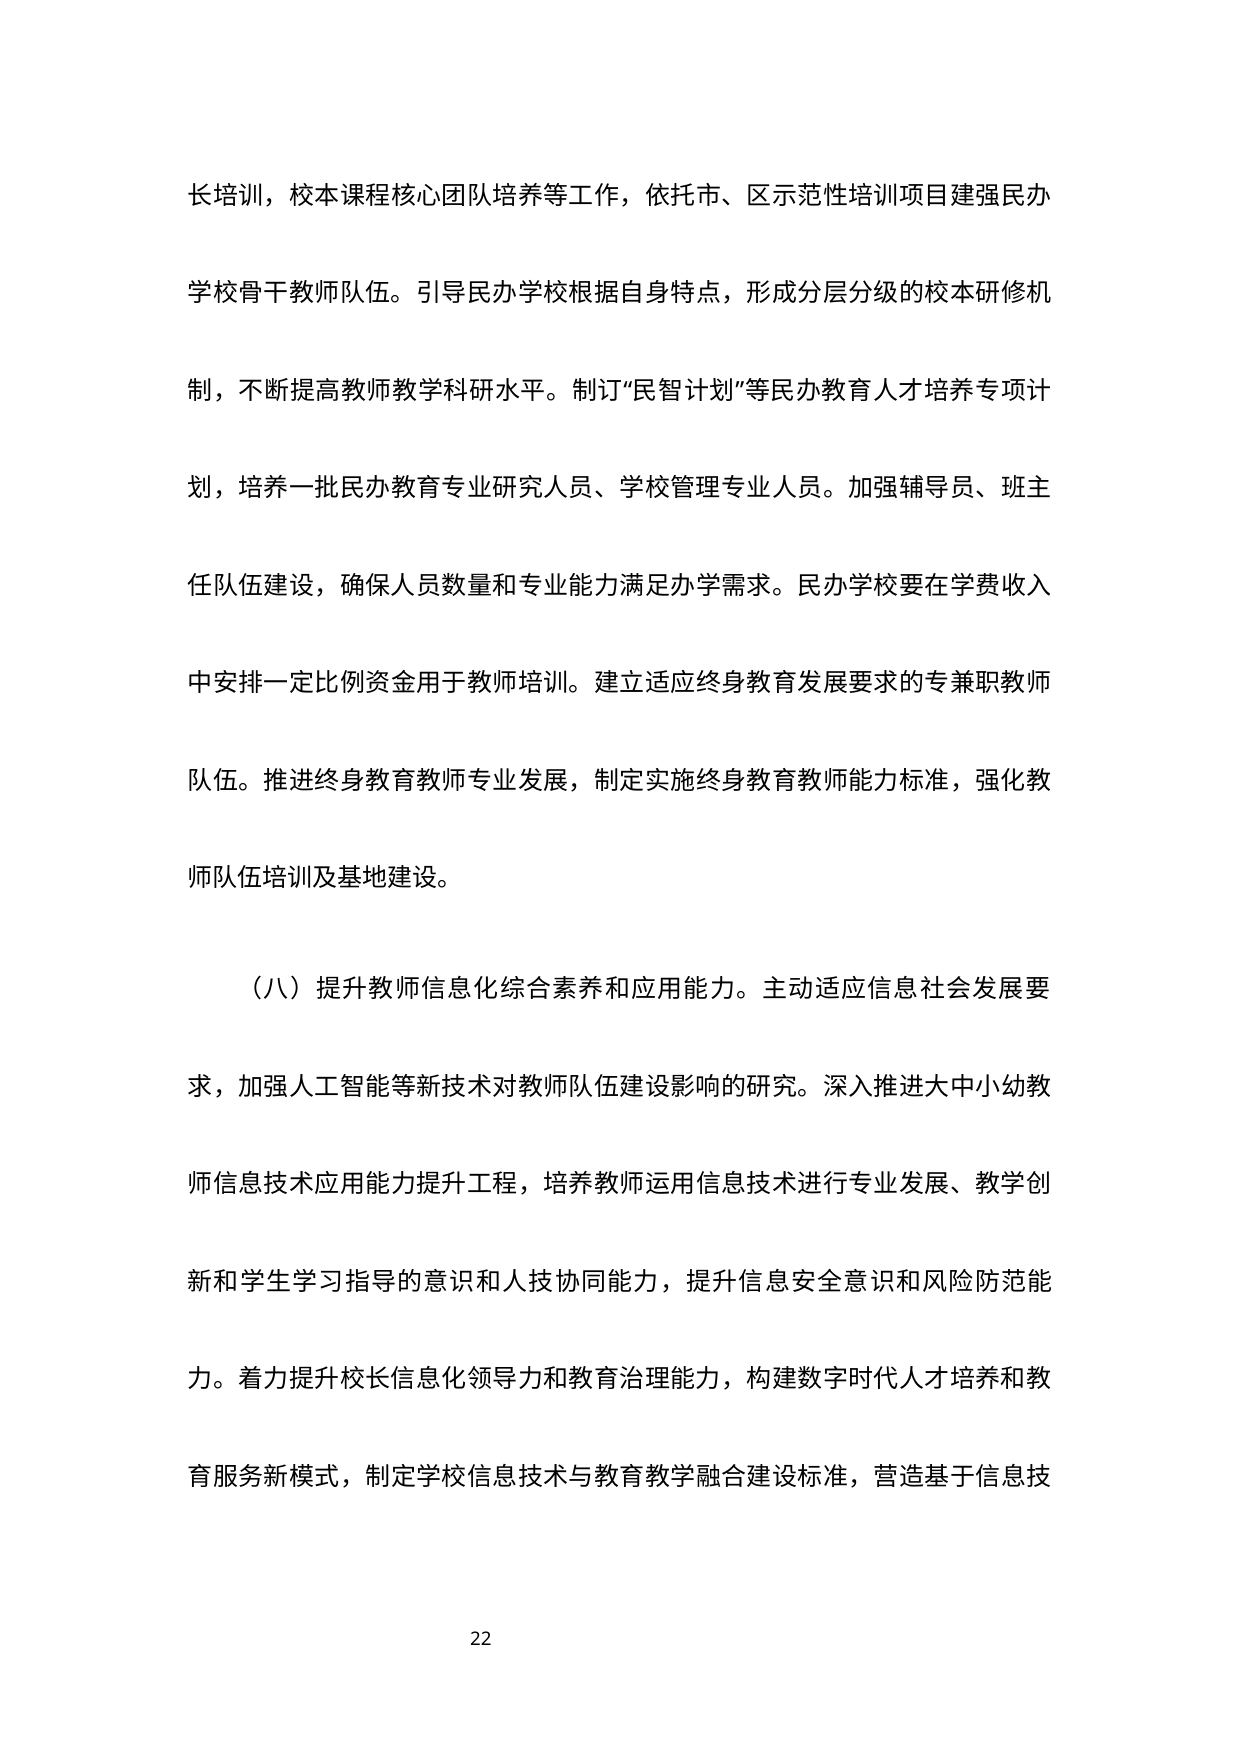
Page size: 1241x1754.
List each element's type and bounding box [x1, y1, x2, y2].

text [187, 162, 1053, 909]
text [187, 956, 1053, 1508]
